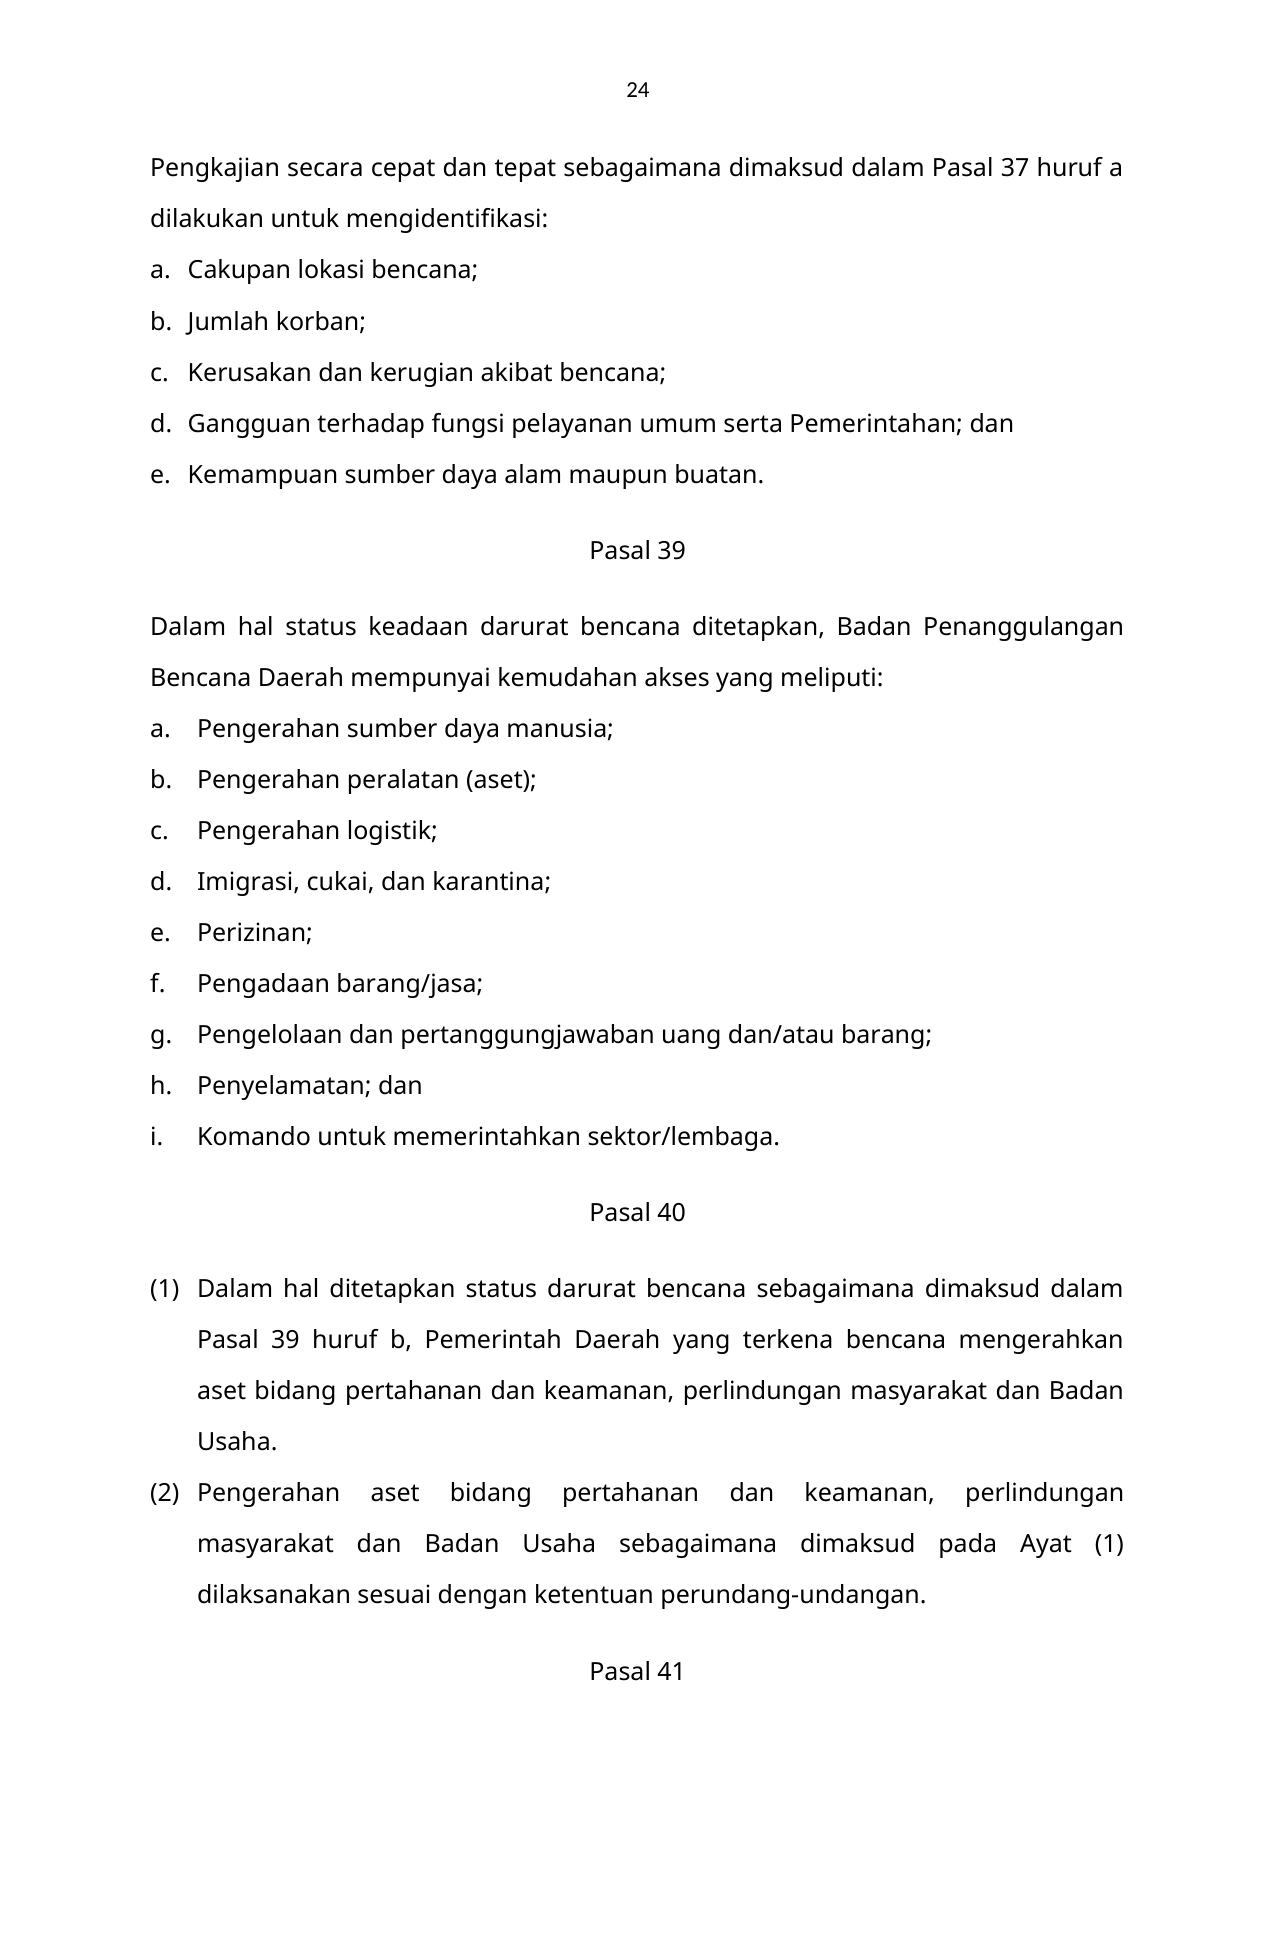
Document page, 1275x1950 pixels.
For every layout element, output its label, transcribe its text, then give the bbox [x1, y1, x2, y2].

list Imigrasi, cukai, dan karantina; [150, 863, 1125, 898]
list Pasal 39 [150, 532, 1125, 566]
list Penyelamatan; dan [150, 1068, 1125, 1102]
list Cakupan lokasi bencana; [150, 252, 1125, 286]
list Pengkajian secara cepat dan tepat sebagaimana dimaksud dalam Pasal 37 huruf a dilakukan untuk mengidentifikasi: [150, 150, 1125, 235]
list Pasal 41 [150, 1653, 1125, 1687]
list Gangguan terhadap fungsi pelayanan umum serta Pemerintahan; dan [150, 405, 1125, 439]
list Perizinan; [150, 914, 1125, 949]
list Pengerahan aset bidang pertahanan dan keamanan, perlindungan masyarakat dan Badan Usaha sebagaimana dimaksud pada Ayat (1) dilaksanakan sesuai dengan ketentuan perundang-undangan. [150, 1475, 1125, 1611]
list Pengelolaan dan pertanggungjawaban uang dan/atau barang; [150, 1017, 1125, 1051]
list Kemampuan sumber daya alam maupun buatan. [150, 456, 1125, 490]
list Dalam hal status keadaan darurat bencana ditetapkan, Badan Penanggulangan Bencana Daerah mempunyai kemudahan akses yang meliputi: [150, 608, 1125, 693]
list Pengerahan logistik; [150, 812, 1125, 847]
list Pengerahan peralatan (aset); [150, 761, 1125, 796]
list Pengerahan sumber daya manusia; [150, 710, 1125, 744]
list Pengadaan barang/jasa; [150, 966, 1125, 1000]
list Kerusakan dan kerugian akibat bencana; [150, 354, 1125, 388]
list Jumlah korban; [150, 303, 1125, 337]
list Komando untuk memerintahkan sektor/lembaga. [150, 1119, 1125, 1153]
list Pasal 40 [150, 1195, 1125, 1229]
list Dalam hal ditetapkan status darurat bencana sebagaimana dimaksud dalam Pasal 39 huruf b, Pemerintah Daerah yang terkena bencana mengerahkan aset bidang pertahanan dan keamanan, perlindungan masyarakat dan Badan Usaha. [150, 1271, 1125, 1458]
